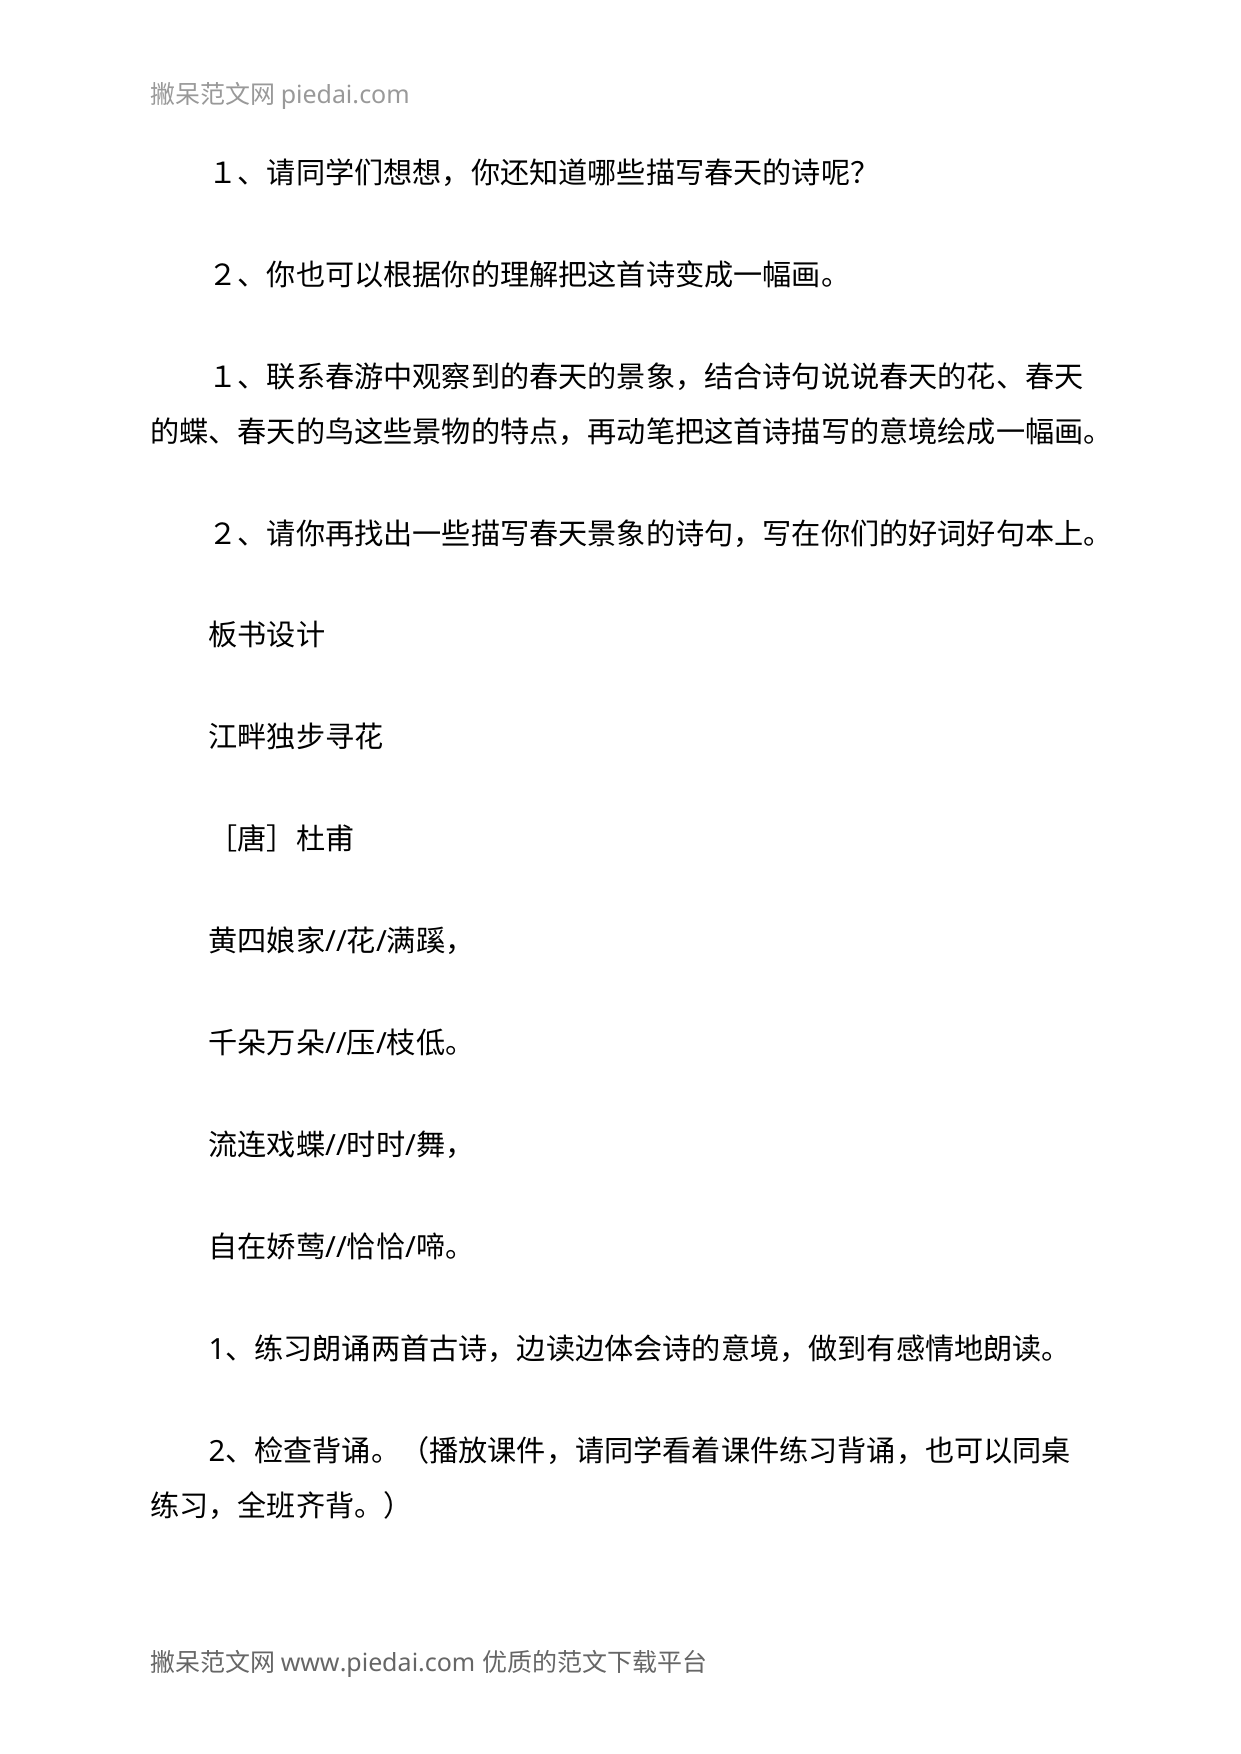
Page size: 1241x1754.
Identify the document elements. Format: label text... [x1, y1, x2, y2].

text ２、请你再找出一些描写春天景象的诗句，写在你们的好词好句本上。 [150, 510, 1090, 552]
text 千朵万朵//压/枝低。 [150, 1019, 1090, 1062]
text 2、检查背诵。（播放课件，请同学看着课件练习背诵，也可以同桌练习，全班齐背。） [150, 1427, 1090, 1524]
text 黄四娘家//花/满蹊， [150, 917, 1090, 960]
text 流连戏蝶//时时/舞， [150, 1121, 1090, 1164]
text 江畔独步寻花 [150, 714, 1090, 756]
text 1、练习朗诵两首古诗，边读边体会诗的意境，做到有感情地朗读。 [150, 1325, 1090, 1368]
text １、请同学们想想，你还知道哪些描写春天的诗呢？ [150, 150, 1090, 192]
text ２、你也可以根据你的理解把这首诗变成一幅画。 [150, 252, 1090, 294]
text 自在娇莺//恰恰/啼。 [150, 1223, 1090, 1266]
text １、联系春游中观察到的春天的景象，结合诗句说说春天的花、春天的蝶、春天的鸟这些景物的特点，再动笔把这首诗描写的意境绘成一幅画。 [150, 353, 1090, 451]
text 板书设计 [150, 612, 1090, 654]
text ［唐］杜甫 [150, 816, 1090, 858]
